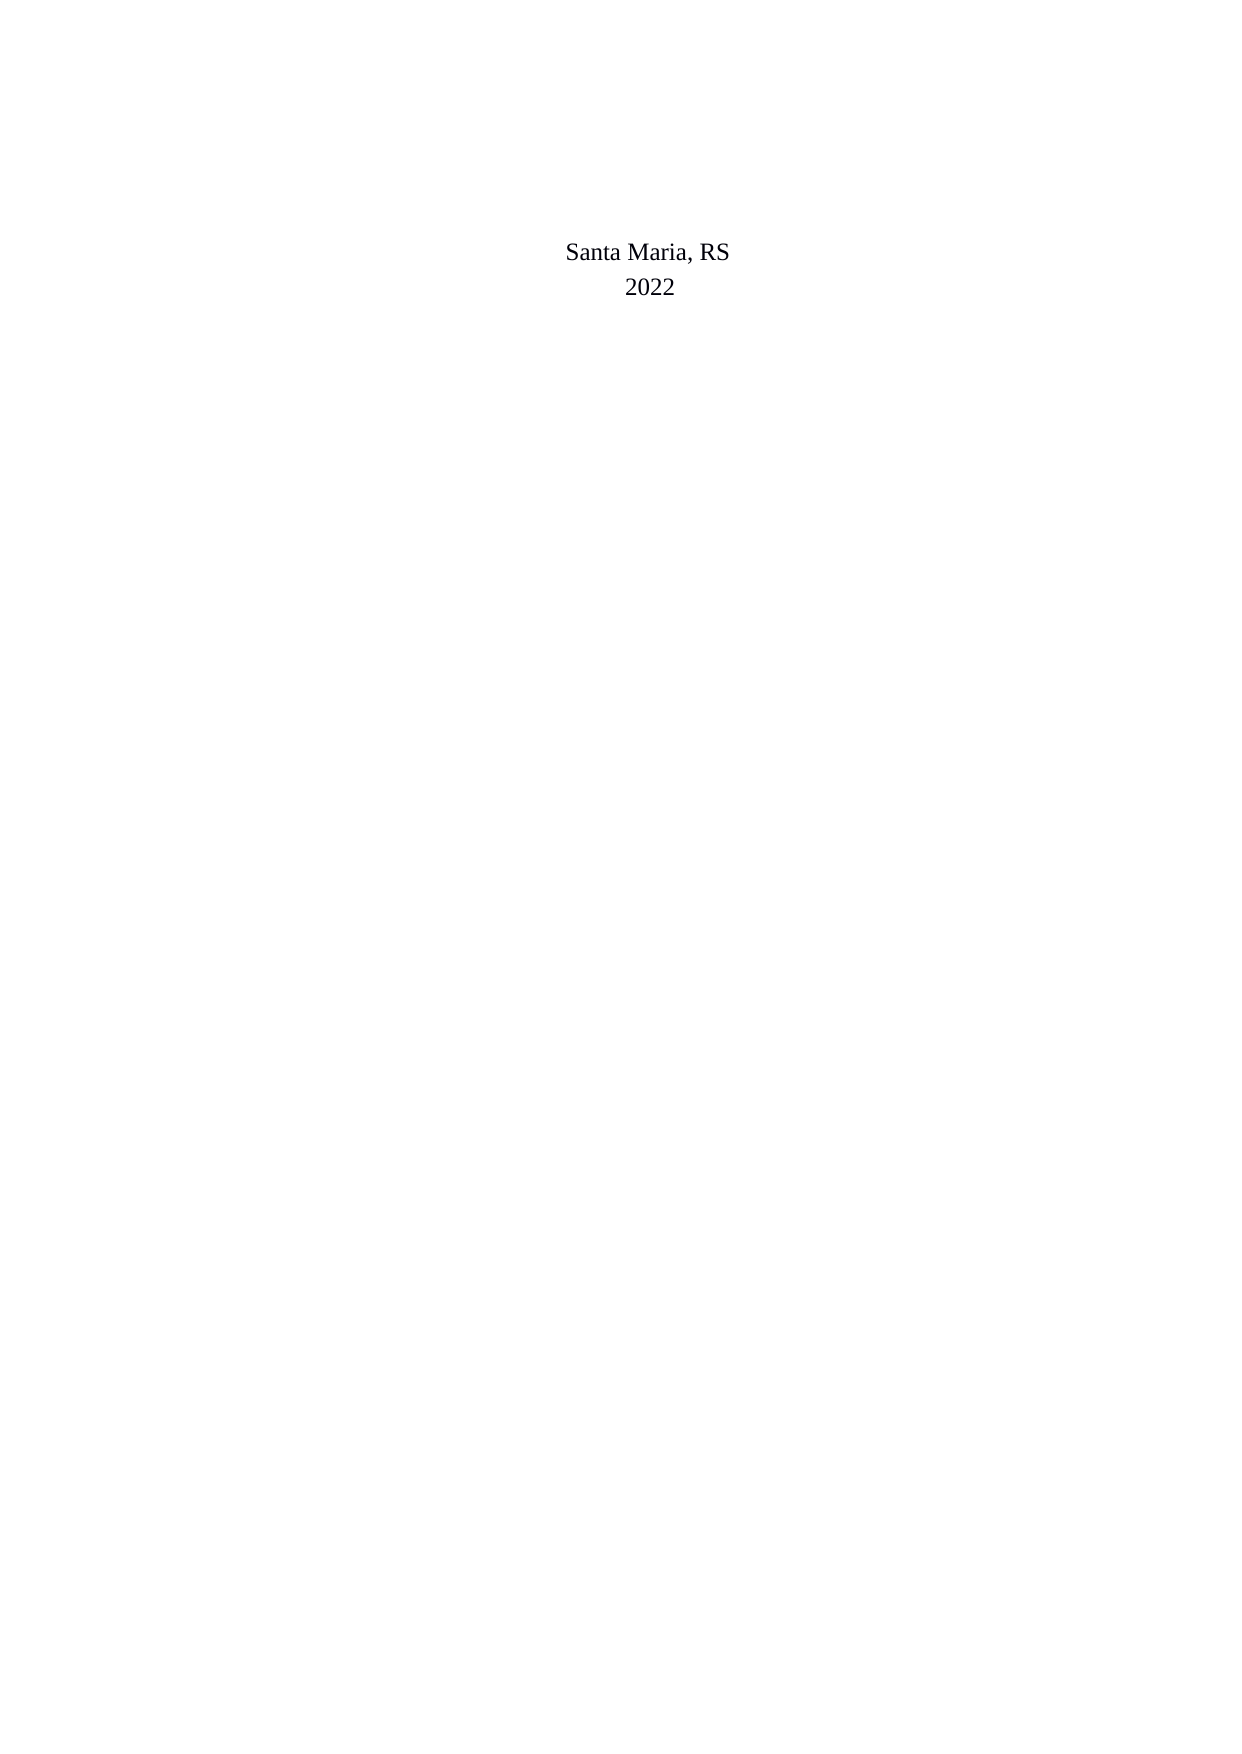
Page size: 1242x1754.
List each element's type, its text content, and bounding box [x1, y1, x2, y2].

text Santa Maria, RS [177, 237, 1122, 266]
text 2022 [177, 272, 1122, 301]
